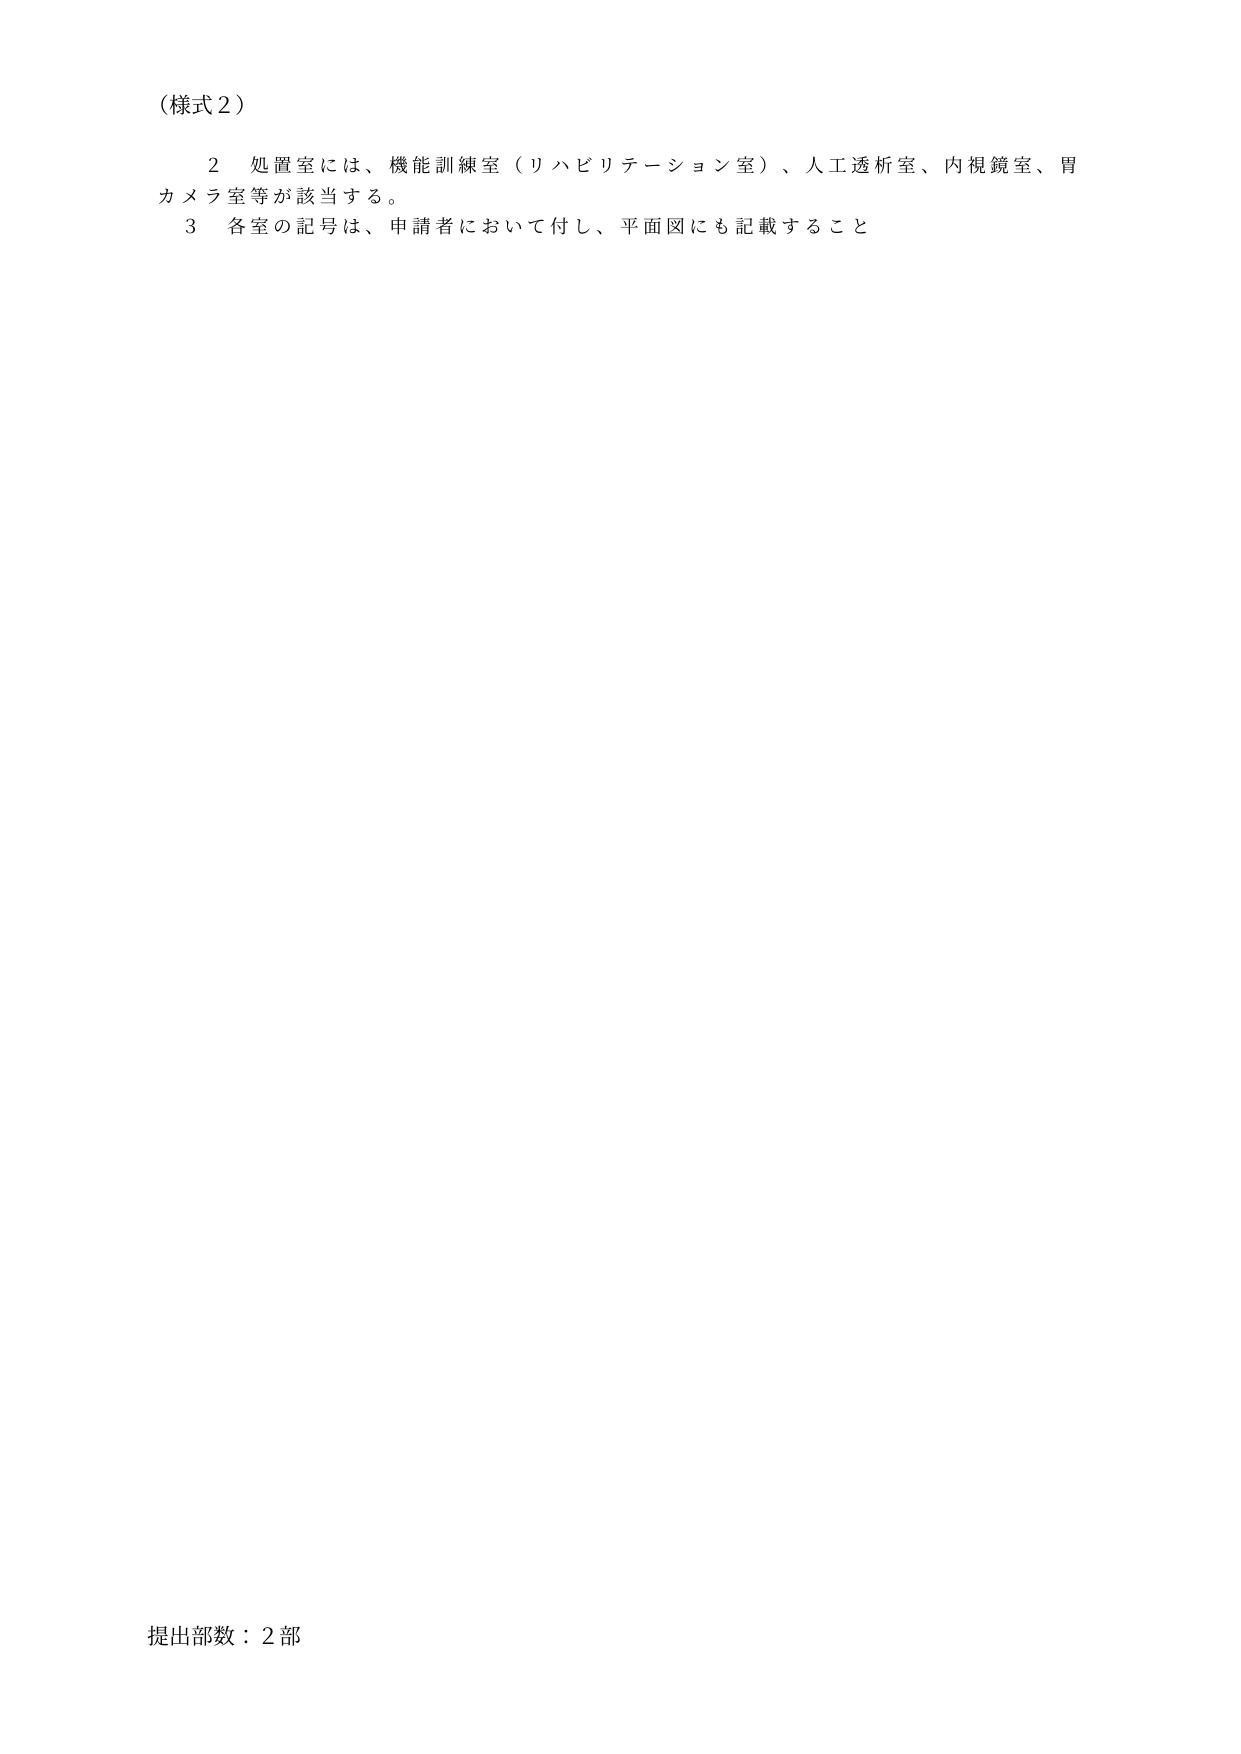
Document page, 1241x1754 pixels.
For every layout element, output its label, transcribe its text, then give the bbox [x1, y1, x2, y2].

text ２ 処置室には、機能訓練室（リハビリテーション室）、人工透析室、内視鏡室、胃カメラ室等が該当する。 [158, 149, 1083, 210]
text ３ 各室の記号は、申請者において付し、平面図にも記載すること [158, 210, 1083, 240]
